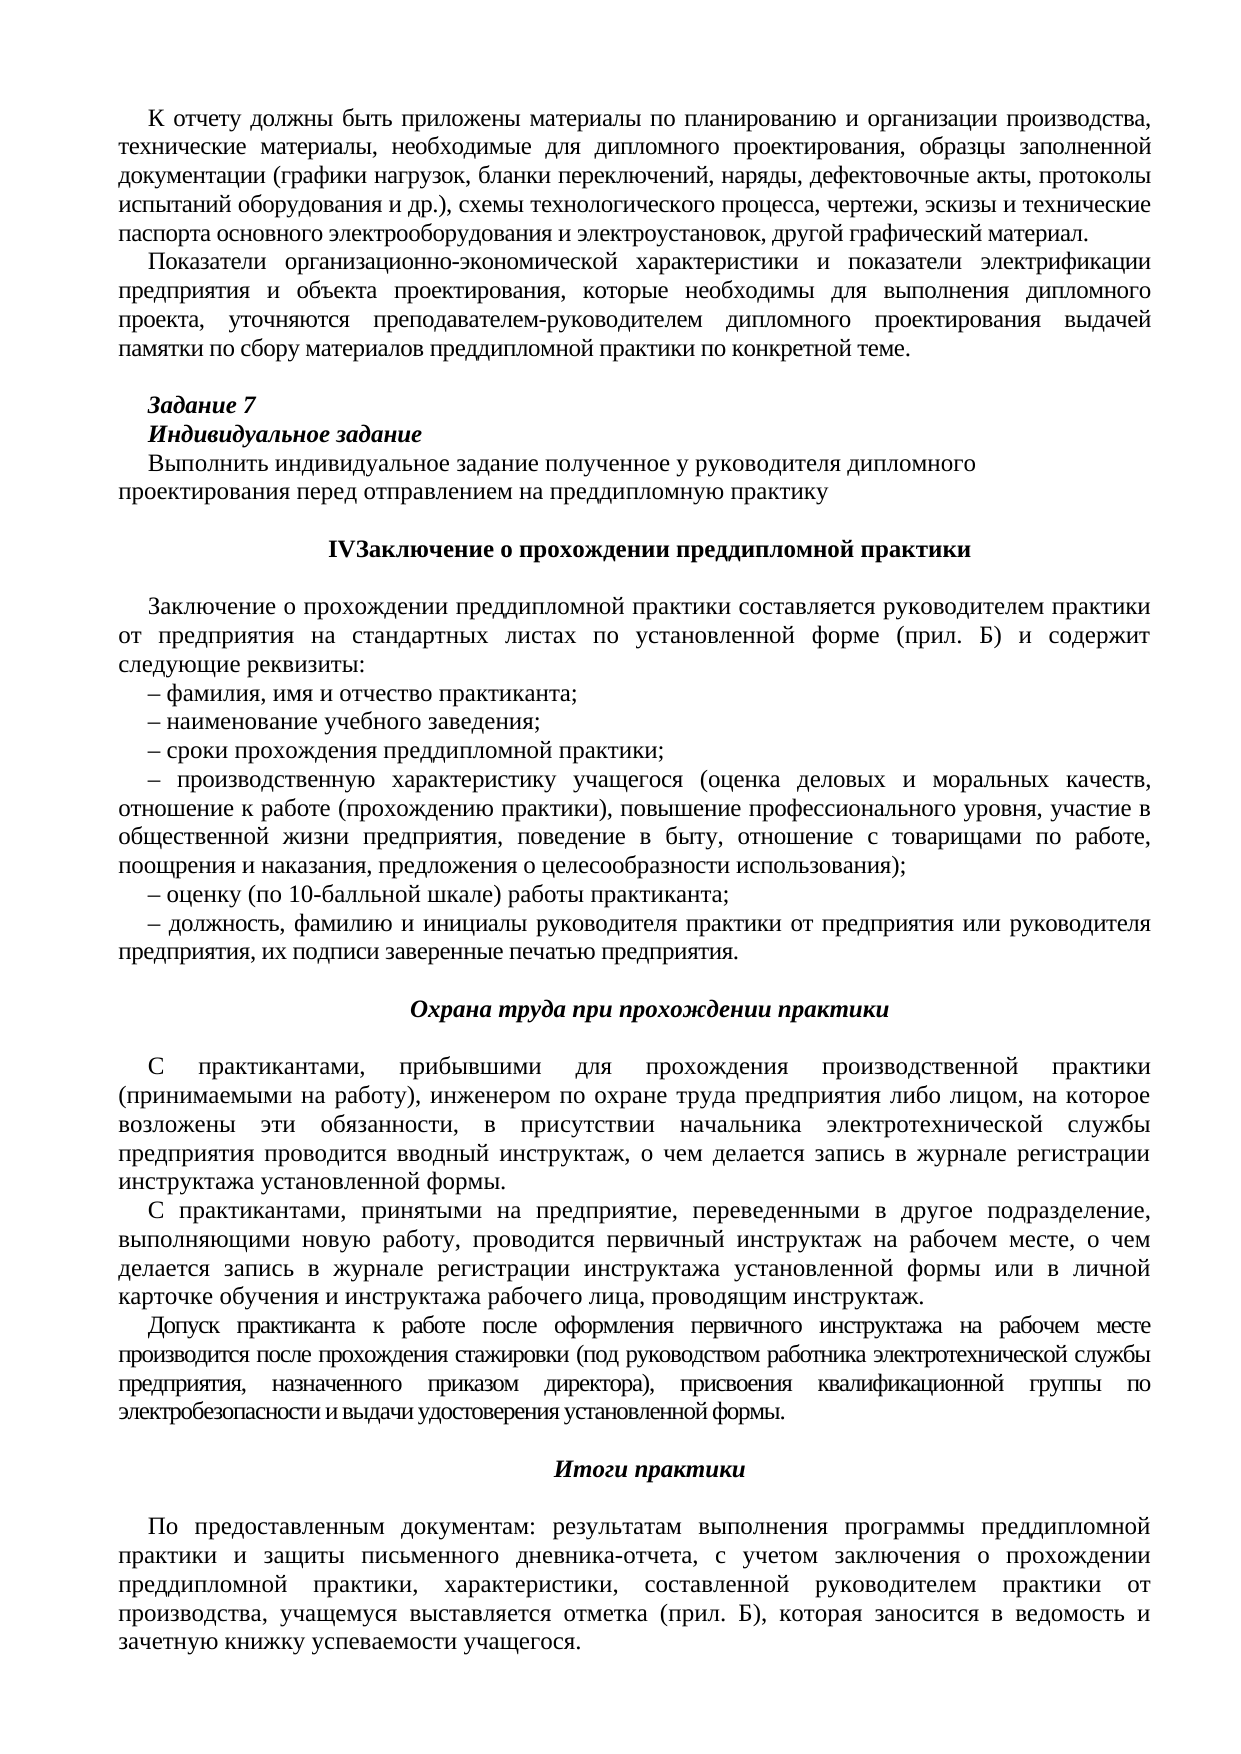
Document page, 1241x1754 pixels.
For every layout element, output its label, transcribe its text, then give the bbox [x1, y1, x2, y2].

text – фамилия, имя и отчество практиканта; [118, 678, 1152, 706]
text С практикантами, принятыми на предприятие, переведенными в другое подразделение, выполняющими новую работу, проводится первичный инструктаж на рабочем месте, о чем делается запись в журнале регистрации инструктажа установленной формы или в личной карточке обучения и инструктажа рабочего лица, проводящим инструктаж. [118, 1195, 1152, 1310]
text IVЗаключение о прохождении преддипломной практики [118, 534, 1152, 563]
text Охрана труда при прохождении практики [118, 994, 1152, 1023]
text – оценку (по 10-балльной шкале) работы практиканта; [118, 879, 1152, 908]
text Индивидуальное задание [118, 419, 1152, 448]
text – должность, фамилию и инициалы руководителя практики от предприятия или руководителя предприятия, их подписи заверенные печатью предприятия. [118, 908, 1152, 965]
text – наименование учебного заведения; [118, 706, 1152, 735]
text С практикантами, прибывшими для прохождения производственной практики (принимаемыми на работу), инженером по охране труда предприятия либо лицом, на которое возложены эти обязанности, в присутствии начальника электротехнической службы предприятия проводится вводный инструктаж, о чем делается запись в журнале регистрации инструктажа установленной формы. [118, 1051, 1152, 1195]
text Задание 7 [118, 390, 1152, 419]
text – производственную характеристику учащегося (оценка деловых и моральных качеств, отношение к работе (прохождению практики), повышение профессионального уровня, участие в общественной жизни предприятия, поведение в быту, отношение с товарищами по работе, поощрения и наказания, предложения о целесообразности использования); [118, 764, 1152, 879]
text По предоставленным документам: результатам выполнения программы преддипломной практики и защиты письменного дневника-отчета, с учетом заключения о прохождении преддипломной практики, характеристики, составленной руководителем практики от производства, учащемуся выставляется отметка (прил. Б), которая заносится в ведомость и зачетную книжку успеваемости учащегося. [118, 1511, 1152, 1655]
text Выполнить индивидуальное задание полученное у руководителя дипломного проектирования перед отправлением на преддипломную практику [118, 448, 1152, 505]
text – сроки прохождения преддипломной практики; [118, 735, 1152, 764]
text Итоги практики [118, 1454, 1152, 1483]
text Заключение о прохождении преддипломной практики составляется руководителем практики от предприятия на стандартных листах по установленной форме (прил. Б) и содержит следующие реквизиты: [118, 591, 1152, 678]
text Показатели организационно-экономической характеристики и показатели электрификации предприятия и объекта проектирования, которые необходимы для выполнения дипломного проекта, уточняются преподавателем-руководителем дипломного проектирования выдачей памятки по сбору материалов преддипломной практики по конкретной теме. [118, 246, 1152, 361]
text К отчету должны быть приложены материалы по планированию и организации производства, технические материалы, необходимые для дипломного проектирования, образцы заполненной документации (графики нагрузок, бланки переключений, наряды, дефектовочные акты, протоколы испытаний оборудования и др.), схемы технологического процесса, чертежи, эскизы и технические паспорта основного электрооборудования и электроустановок, другой графический материал. [118, 103, 1152, 246]
text Допуск практиканта к работе после оформления первичного инструктажа на рабочем месте производится после прохождения стажировки (под руководством работника электротехнической службы предприятия, назначенного приказом директора), присвоения квалификационной группы по электробезопасности и выдачи удостоверения установленной формы. [118, 1310, 1152, 1425]
